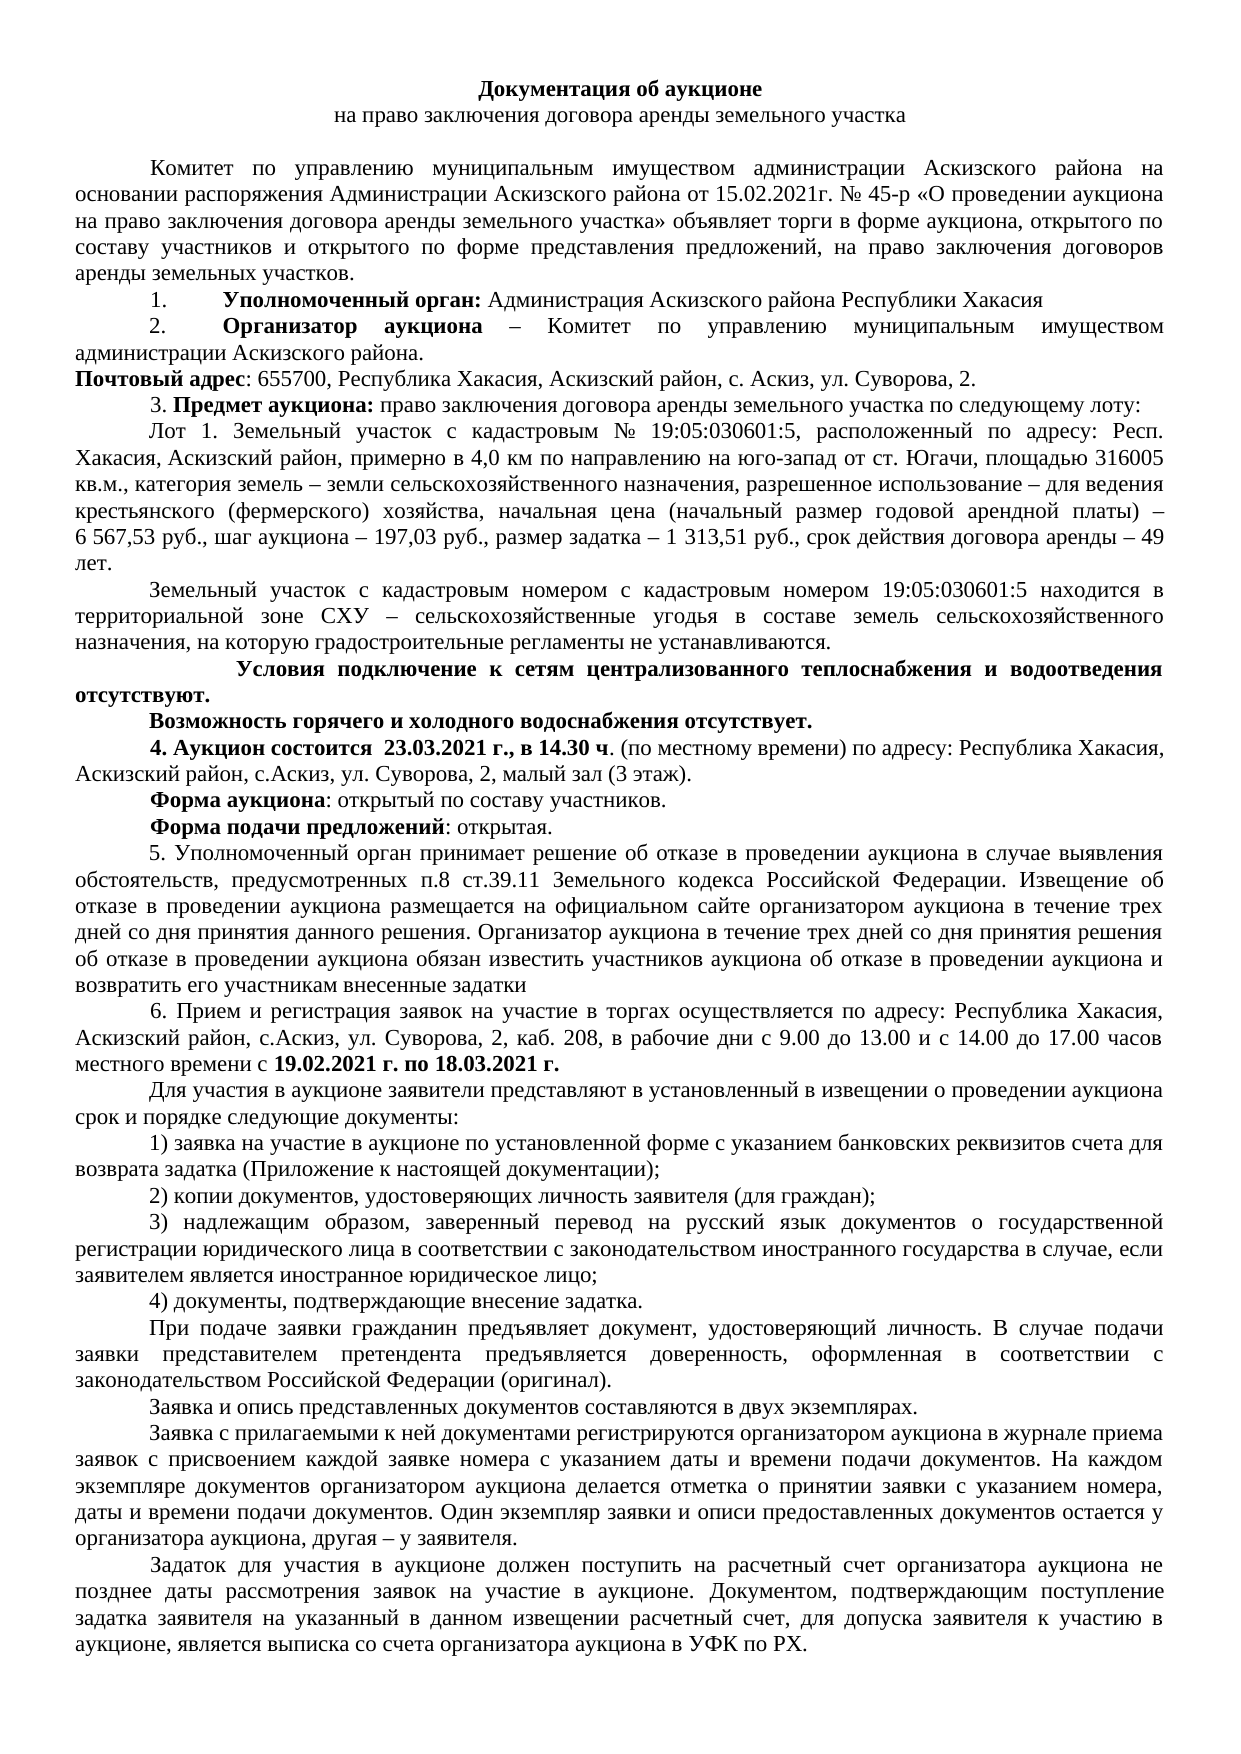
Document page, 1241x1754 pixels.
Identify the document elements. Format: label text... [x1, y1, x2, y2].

text 2) копии документов, удостоверяющих личность заявителя (для граждан); [75, 1182, 1165, 1208]
text 3) надлежащим образом, заверенный перевод на русский язык документов о государственной регистрации юридического лица в соответствии с законодательством иностранного государства в случае, если заявителем является иностранное юридическое лицо; [75, 1208, 1165, 1287]
text Заявка и опись представленных документов составляются в двух экземплярах. [75, 1393, 1165, 1419]
text 4) документы, подтверждающие внесение задатка. [75, 1287, 1165, 1314]
text 2. Организатор аукциона – Комитет по управлению муниципальным имуществом администрации Аскизского района. [75, 312, 1165, 365]
text Для участия в аукционе заявители представляют в установленный в извещении о проведении аукциона срок и порядке следующие документы: [75, 1076, 1165, 1129]
text 1) заявка на участие в аукционе по установленной форме с указанием банковских реквизитов счета для возврата задатка (Приложение к настоящей документации); [75, 1129, 1165, 1182]
text При подаче заявки гражданин предъявляет документ, удостоверяющий личность. В случае подачи заявки представителем претендента предъявляется доверенность, оформленная в соответствии с законодательством Российской Федерации (оригинал). [75, 1314, 1165, 1393]
text Лот 1. Земельный участок с кадастровым № 19:05:030601:5, расположенный по адресу: Респ. Хакасия, Аскизский район, примерно в 4,0 км по направлению на юго-запад от ст. Югачи, площадью 316005 кв.м., категория земель – земли сельскохозяйственного назначения, разрешенное использование – для ведения крестьянского (фермерского) хозяйства, начальная цена (начальный размер годовой арендной платы) – 6 567,53 руб., шаг аукциона – 197,03 руб., размер задатка – 1 313,51 руб., срок действия договора аренды – 49 лет. [75, 418, 1165, 576]
text Комитет по управлению муниципальным имуществом администрации Аскизского района на основании распоряжения Администрации Аскизского района от 15.02.2021г. № 45-р «О проведении аукциона на право заключения договора аренды земельного участка» объявляет торги в форме аукциона, открытого по составу участников и открытого по форме представления предложений, на право заключения договоров аренды земельных участков. [75, 154, 1165, 286]
text Земельный участок с кадастровым номером с кадастровым номером 19:05:030601:5 находится в территориальной зоне СХУ – сельскохозяйственные угодья в составе земель сельскохозяйственного назначения, на которую градостроительные регламенты не устанавливаются. [75, 576, 1165, 655]
text 4. Аукцион состоится 23.03.2021 г., в 14.30 ч. (по местному времени) по адресу: Республика Хакасия, Аскизский район, с.Аскиз, ул. Суворова, 2, малый зал (3 этаж). [75, 734, 1165, 787]
text Форма аукциона: открытый по составу участников. [75, 787, 1165, 813]
text 5. Уполномоченный орган принимает решение об отказе в проведении аукциона в случае выявления обстоятельств, предусмотренных п.8 ст.39.11 Земельного кодекса Российской Федерации. Извещение об отказе в проведении аукциона размещается на официальном сайте организатором аукциона в течение трех дней со дня принятия данного решения. Организатор аукциона в течение трех дней со дня принятия решения об отказе в проведении аукциона обязан известить участников аукциона об отказе в проведении аукциона и возвратить его участникам внесенные задатки [75, 839, 1165, 997]
text Почтовый адрес: 655700, Республика Хакасия, Аскизский район, с. Аскиз, ул. Суворова, 2. [75, 365, 1165, 391]
text Форма подачи предложений: открытая. [75, 813, 1165, 839]
text 1. Уполномоченный орган: Администрация Аскизского района Республики Хакасия [75, 286, 1165, 312]
text Заявка с прилагаемыми к ней документами регистрируются организатором аукциона в журнале приема заявок с присвоением каждой заявке номера с указанием даты и времени подачи документов. На каждом экземпляре документов организатором аукциона делается отметка о принятии заявки с указанием номера, даты и времени подачи документов. Один экземпляр заявки и описи предоставленных документов остается у организатора аукциона, другая – у заявителя. [75, 1419, 1165, 1551]
text на право заключения договора аренды земельного участка [75, 101, 1165, 128]
text 6. Прием и регистрация заявок на участие в торгах осуществляется по адресу: Республика Хакасия, Аскизский район, с.Аскиз, ул. Суворова, 2, каб. 208, в рабочие дни с 9.00 до 13.00 и с 14.00 до 17.00 часов местного времени с 19.02.2021 г. по 18.03.2021 г. [75, 997, 1165, 1076]
text 3. Предмет аукциона: право заключения договора аренды земельного участка по следующему лоту: [75, 391, 1165, 418]
text Условия подключение к сетям централизованного теплоснабжения и водоотведения отсутствуют. [75, 655, 1165, 707]
text Задаток для участия в аукционе должен поступить на расчетный счет организатора аукциона не позднее даты рассмотрения заявок на участие в аукционе. Документом, подтверждающим поступление задатка заявителя на указанный в данном извещении расчетный счет, для допуска заявителя к участию в аукционе, является выписка со счета организатора аукциона в УФК по РХ. [75, 1551, 1165, 1656]
text Возможность горячего и холодного водоснабжения отсутствует. [75, 707, 1165, 734]
text Документация об аукционе [75, 75, 1165, 101]
